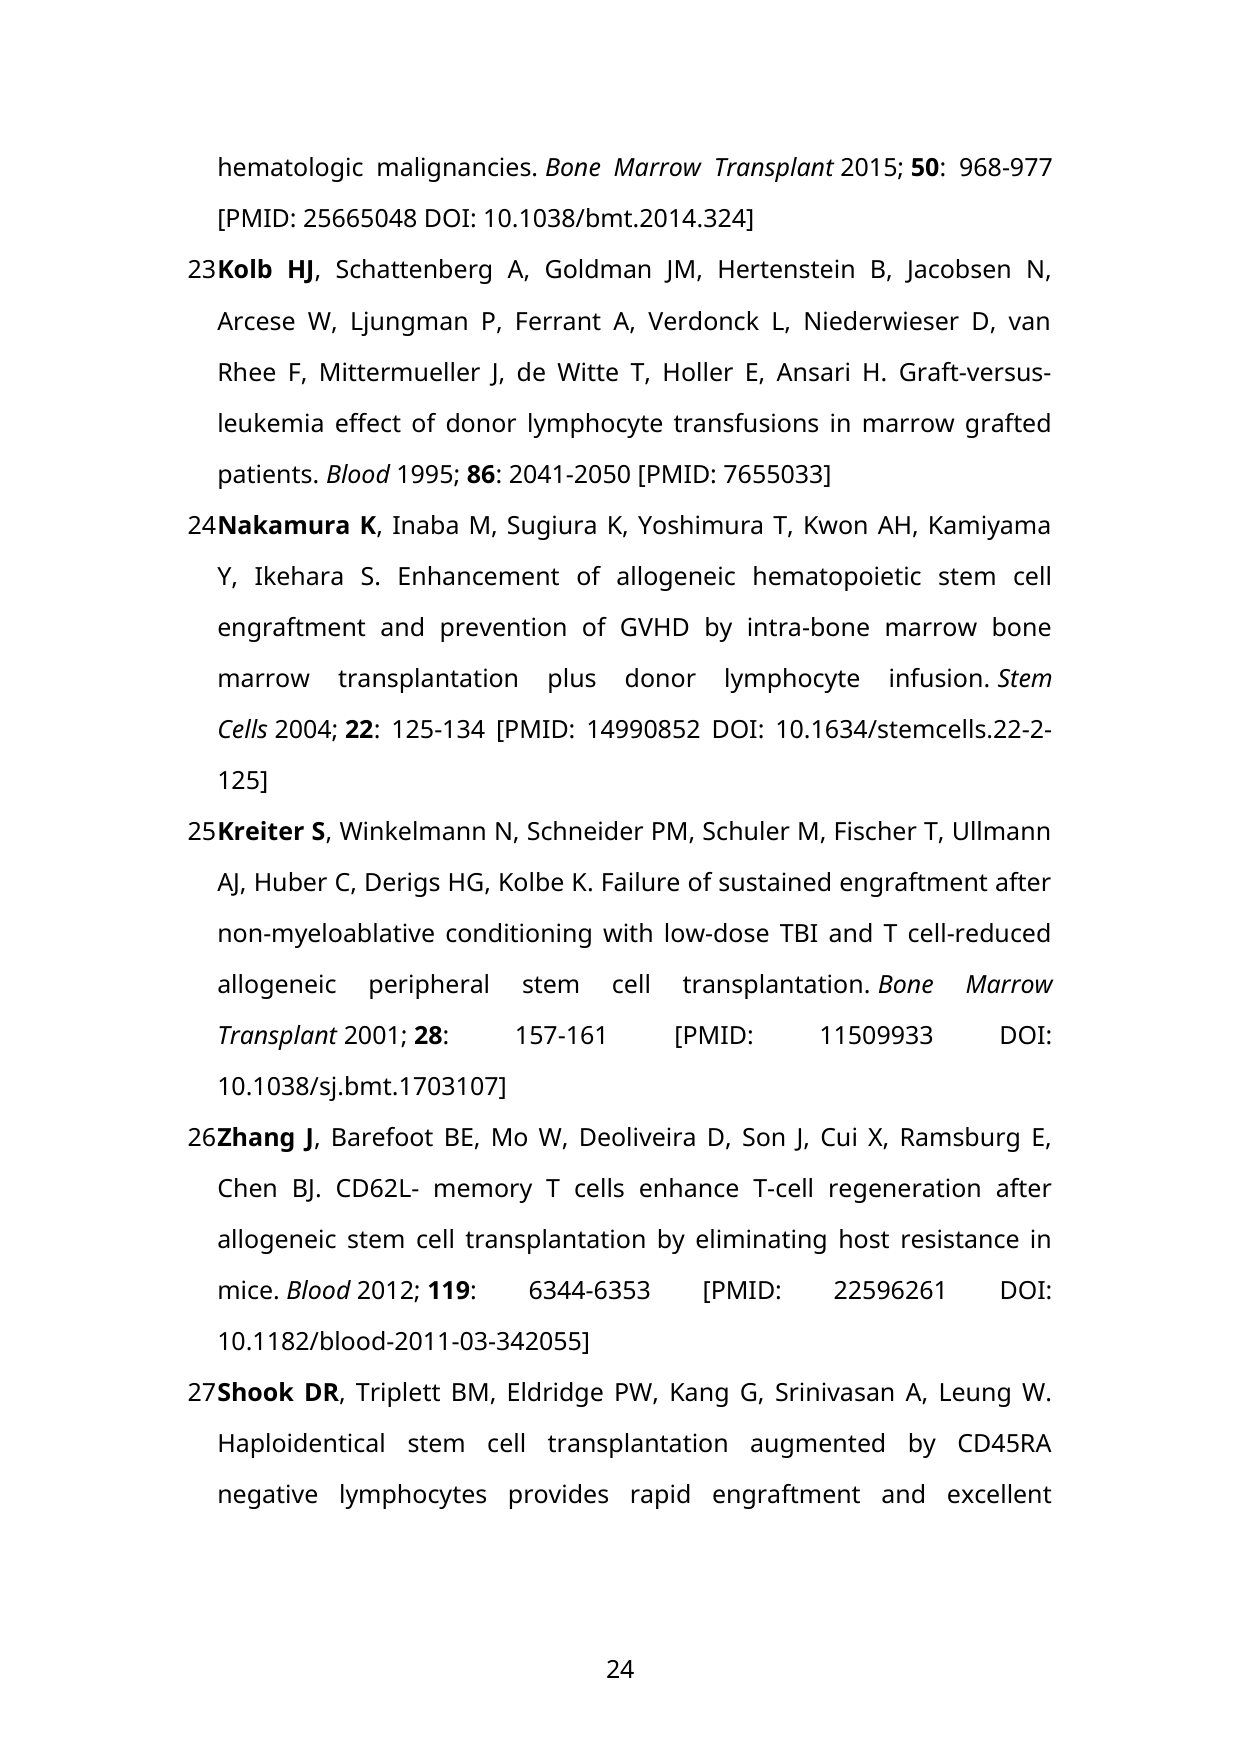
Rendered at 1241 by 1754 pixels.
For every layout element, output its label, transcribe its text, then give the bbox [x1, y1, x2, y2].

list Kreiter S, Winkelmann N, Schneider PM, Schuler M, Fischer T, Ullmann AJ, Huber C, Derigs HG, Kolbe K. Failure of sustained engraftment after non-myeloablative conditioning with low-dose TBI and T cell-reduced allogeneic peripheral stem cell transplantation. Bone Marrow Transplant 2001; 28: 157-161 [PMID: 11509933 DOI: 10.1038/sj.bmt.1703107] [187, 813, 1053, 1103]
list Zhang J, Barefoot BE, Mo W, Deoliveira D, Son J, Cui X, Ramsburg E, Chen BJ. CD62L- memory T cells enhance T-cell regeneration after allogeneic stem cell transplantation by eliminating host resistance in mice. Blood 2012; 119: 6344-6353 [PMID: 22596261 DOI: 10.1182/blood-2011-03-342055] [187, 1120, 1053, 1358]
list Nakamura K, Inaba M, Sugiura K, Yoshimura T, Kwon AH, Kamiyama Y, Ikehara S. Enhancement of allogeneic hematopoietic stem cell engraftment and prevention of GVHD by intra-bone marrow bone marrow transplantation plus donor lymphocyte infusion. Stem Cells 2004; 22: 125-134 [PMID: 14990852 DOI: 10.1634/stemcells.22-2-125] [187, 507, 1053, 797]
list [187, 1375, 1053, 1511]
list Kolb HJ, Schattenberg A, Goldman JM, Hertenstein B, Jacobsen N, Arcese W, Ljungman P, Ferrant A, Verdonck L, Niederwieser D, van Rhee F, Mittermueller J, de Witte T, Holler E, Ansari H. Graft-versus-leukemia effect of donor lymphocyte transfusions in marrow grafted patients. Blood 1995; 86: 2041-2050 [PMID: 7655033] [187, 252, 1053, 490]
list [187, 150, 1053, 235]
